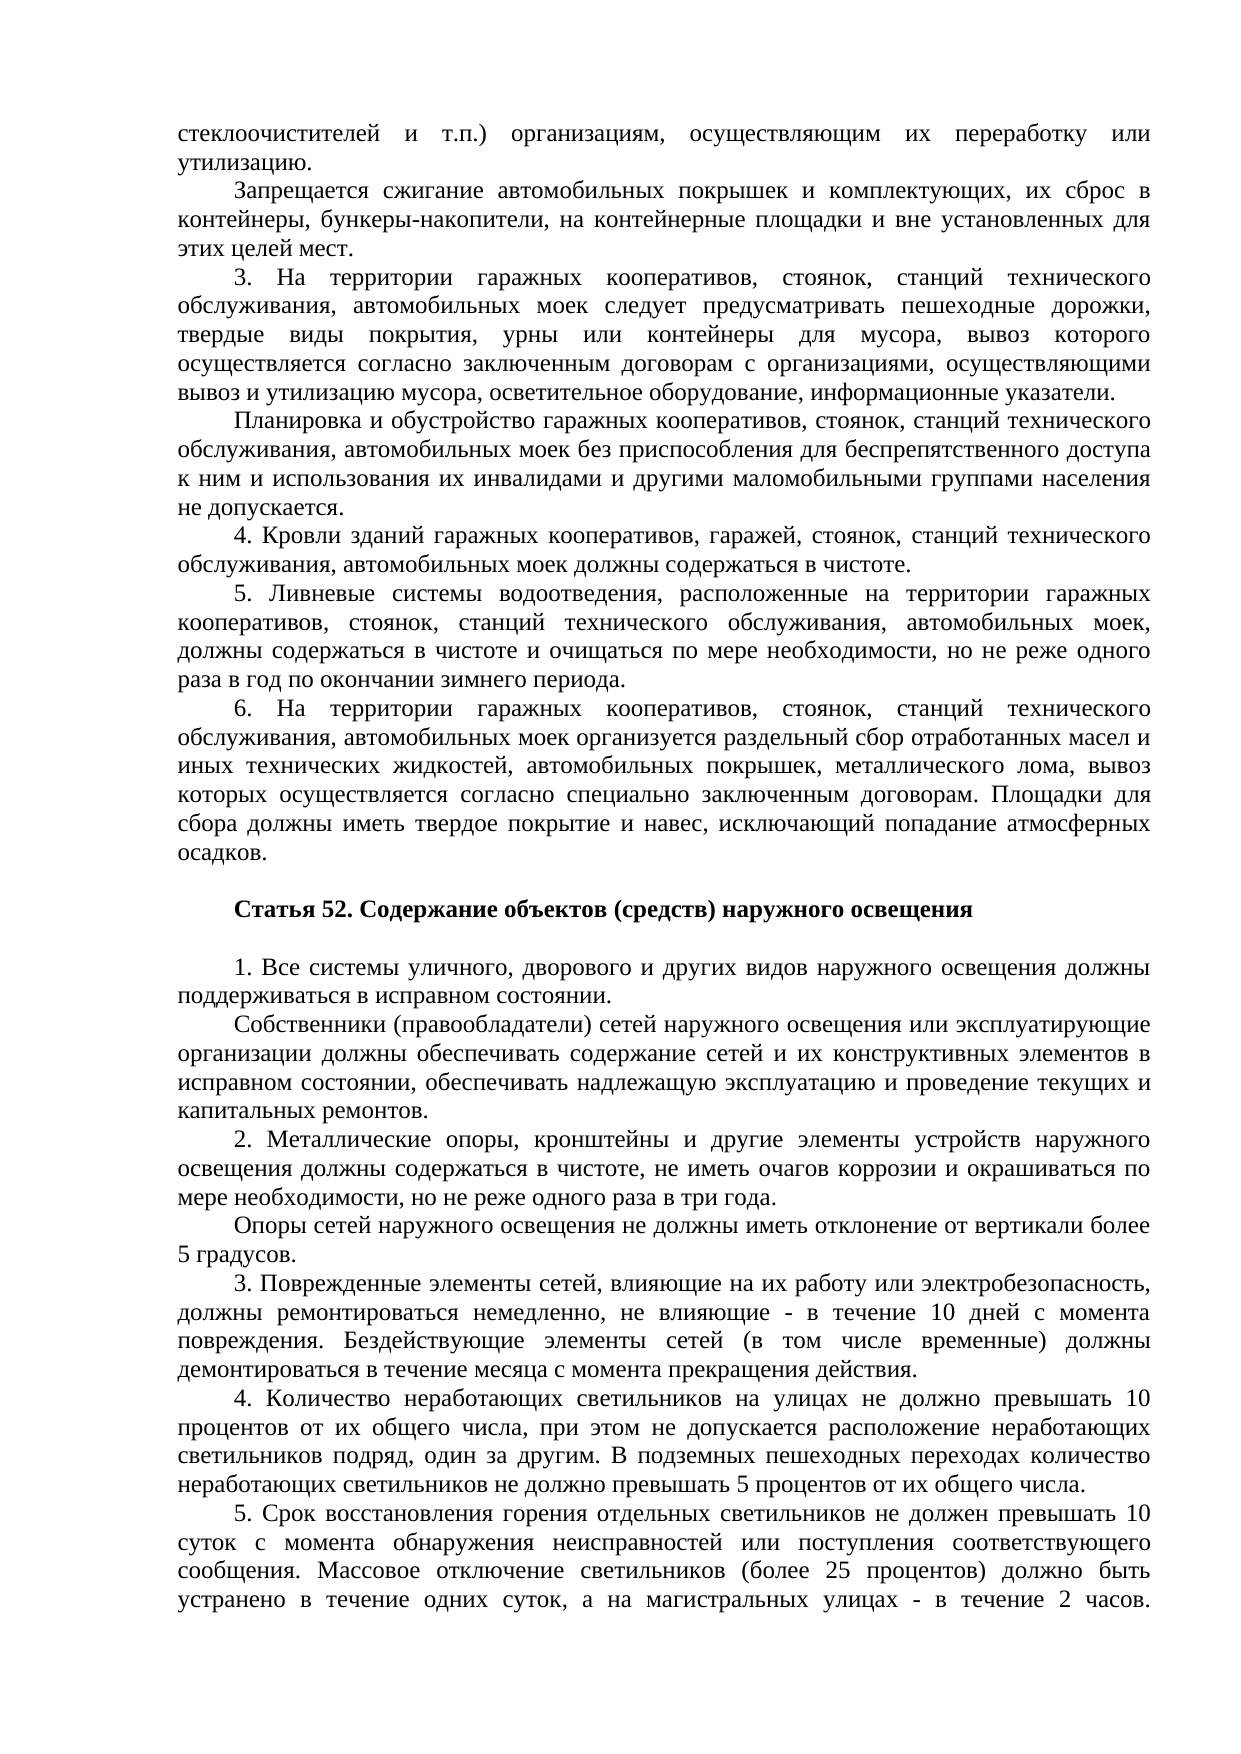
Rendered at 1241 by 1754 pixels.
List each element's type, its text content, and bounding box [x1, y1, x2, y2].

text Планировка и обустройство гаражных кооперативов, стоянок, станций технического обслуживания, автомобильных моек без приспособления для беспрепятственного доступа к ним и использования их инвалидами и другими маломобильными группами населения не допускается. [177, 406, 1152, 521]
text 4. Количество неработающих светильников на улицах не должно превышать 10 процентов от их общего числа, при этом не допускается расположение неработающих светильников подряд, один за другим. В подземных пешеходных переходах количество неработающих светильников не должно превышать 5 процентов от их общего числа. [177, 1383, 1152, 1498]
text 6. На территории гаражных кооперативов, стоянок, станций технического обслуживания, автомобильных моек организуется раздельный сбор отработанных масел и иных технических жидкостей, автомобильных покрышек, металлического лома, вывоз которых осуществляется согласно специально заключенным договорам. Площадки для сбора должны иметь твердое покрытие и навес, исключающий попадание атмосферных осадков. [177, 693, 1152, 866]
text Статья 52. Содержание объектов (средств) наружного освещения [177, 894, 1152, 923]
text 4. Кровли зданий гаражных кооперативов, гаражей, стоянок, станций технического обслуживания, автомобильных моек должны содержаться в чистоте. [177, 521, 1152, 578]
text 5. Ливневые системы водоотведения, расположенные на территории гаражных кооперативов, стоянок, станций технического обслуживания, автомобильных моек, должны содержаться в чистоте и очищаться по мере необходимости, но не реже одного раза в год по окончании зимнего периода. [177, 578, 1152, 693]
text 1. Все системы уличного, дворового и других видов наружного освещения должны поддерживаться в исправном состоянии. [177, 952, 1152, 1009]
text 3. На территории гаражных кооперативов, стоянок, станций технического обслуживания, автомобильных моек следует предусматривать пешеходные дорожки, твердые виды покрытия, урны или контейнеры для мусора, вывоз которого осуществляется согласно заключенным договорам с организациями, осуществляющими вывоз и утилизацию мусора, осветительное оборудование, информационные указатели. [177, 262, 1152, 406]
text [177, 118, 1152, 176]
text Собственники (правообладатели) сетей наружного освещения или эксплуатирующие организации должны обеспечивать содержание сетей и их конструктивных элементов в исправном состоянии, обеспечивать надлежащую эксплуатацию и проведение текущих и капитальных ремонтов. [177, 1009, 1152, 1124]
text 3. Поврежденные элементы сетей, влияющие на их работу или электробезопасность, должны ремонтироваться немедленно, не влияющие - в течение 10 дней с момента повреждения. Бездействующие элементы сетей (в том числе временные) должны демонтироваться в течение месяца с момента прекращения действия. [177, 1268, 1152, 1383]
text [177, 1498, 1152, 1613]
text Опоры сетей наружного освещения не должны иметь отклонение от вертикали более 5 градусов. [177, 1211, 1152, 1268]
text Запрещается сжигание автомобильных покрышек и комплектующих, их сброс в контейнеры, бункеры-накопители, на контейнерные площадки и вне установленных для этих целей мест. [177, 176, 1152, 262]
text 2. Металлические опоры, кронштейны и другие элементы устройств наружного освещения должны содержаться в чистоте, не иметь очагов коррозии и окрашиваться по мере необходимости, но не реже одного раза в три года. [177, 1124, 1152, 1211]
